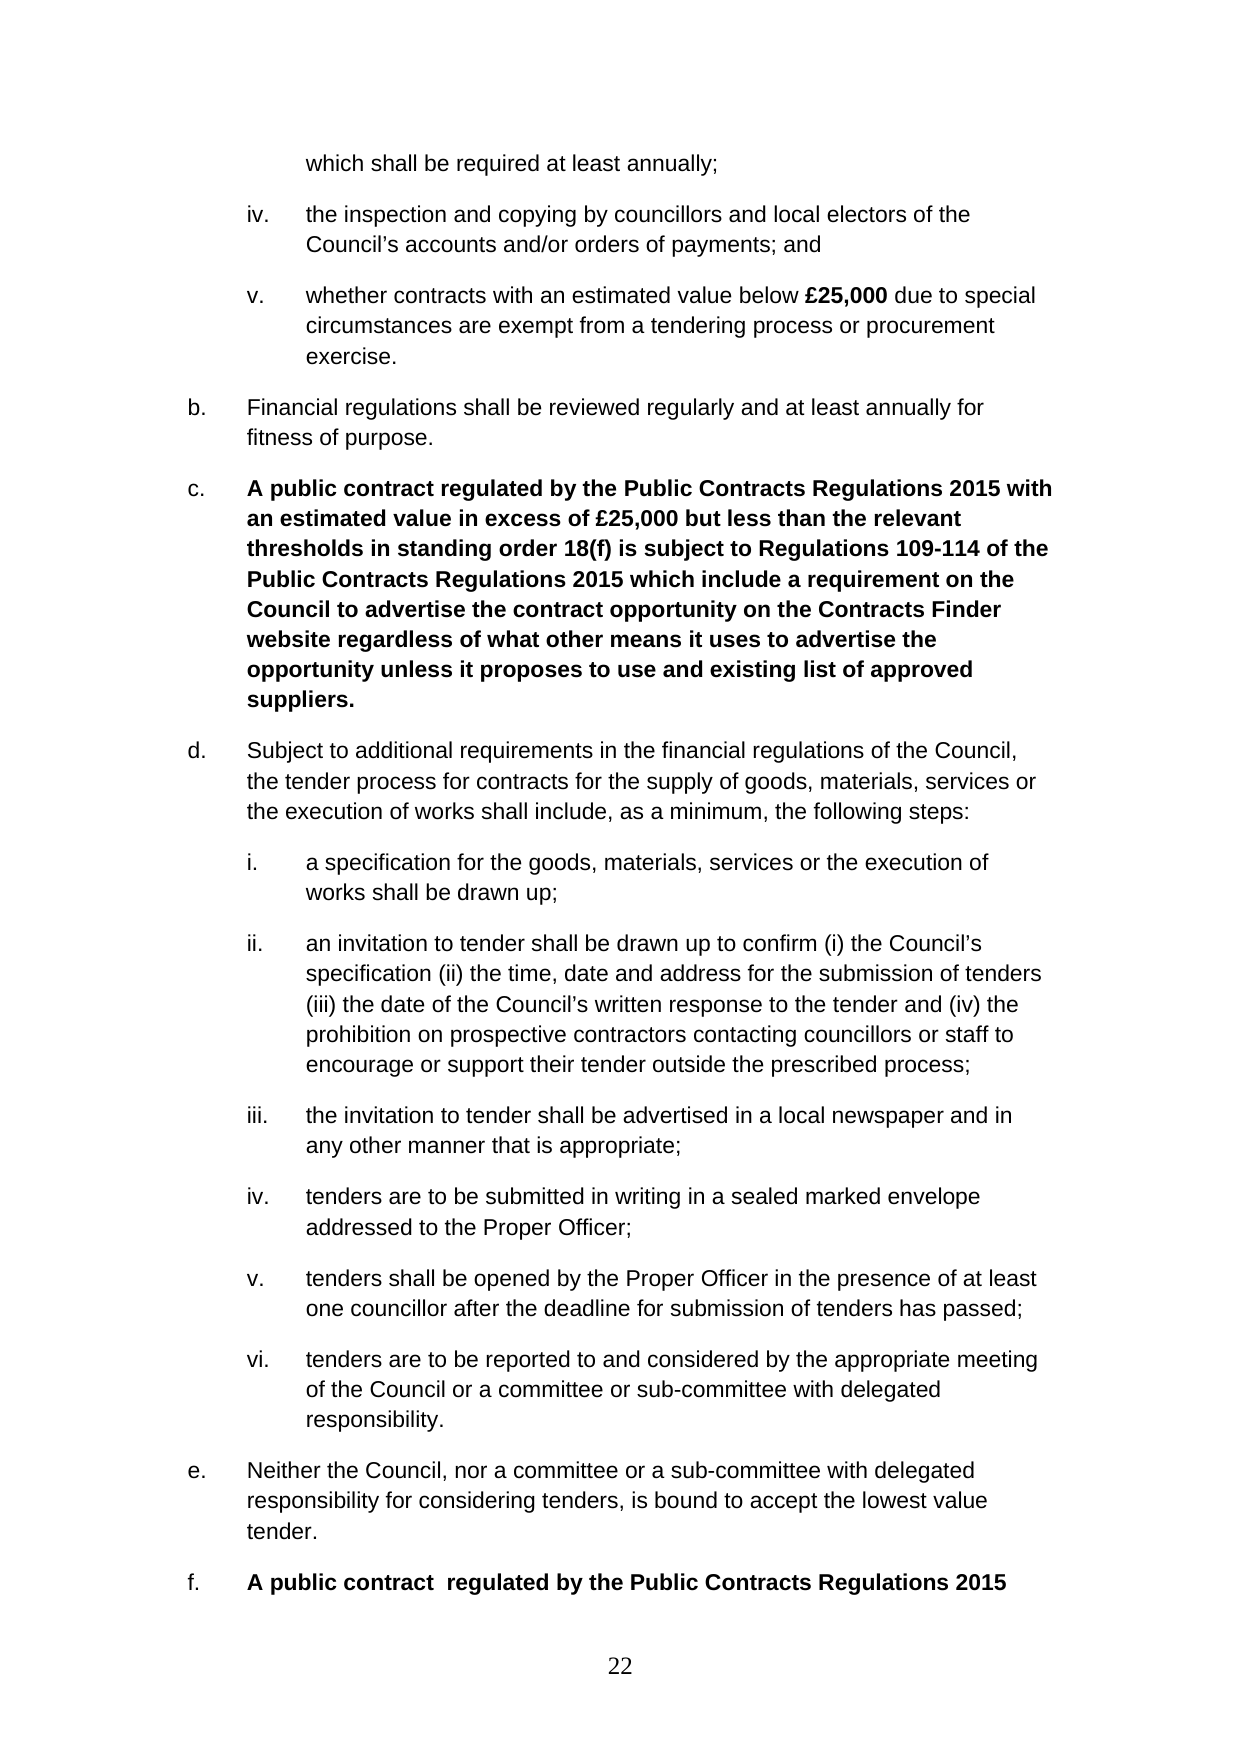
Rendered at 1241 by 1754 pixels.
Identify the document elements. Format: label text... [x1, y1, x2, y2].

list tenders are to be submitted in writing in a sealed marked envelope addressed to the Proper Officer; [247, 1183, 1053, 1240]
list A public contract regulated by the Public Contracts Regulations 2015 with an estimated value in excess of £25,000 but less than the relevant thresholds in standing order 18(f) is subject to Regulations 109-114 of the Public Contracts Regulations 2015 which include a requirement on the Council to advertise the contract opportunity on the Contracts Finder website regardless of what other means it uses to advertise the opportunity unless it proposes to use and existing list of approved suppliers. [187, 475, 1053, 713]
list whether contracts with an estimated value below £25,000 due to special circumstances are exempt from a tendering process or procurement exercise. [247, 282, 1053, 369]
list tenders are to be reported to and considered by the appropriate meeting of the Council or a committee or sub-committee with delegated responsibility. [247, 1346, 1053, 1433]
list a specification for the goods, materials, services or the execution of works shall be drawn up; [247, 849, 1053, 906]
list the invitation to tender shall be advertised in a local newspaper and in any other manner that is appropriate; [247, 1102, 1053, 1159]
list Financial regulations shall be reviewed regularly and at least annually for fitness of purpose. [187, 394, 1053, 450]
list tenders shall be opened by the Proper Officer in the presence of at least one councillor after the deadline for submission of tenders has passed; [247, 1264, 1053, 1321]
list an invitation to tender shall be drawn up to confirm (i) the Council’s specification (ii) the time, date and address for the submission of tenders (iii) the date of the Council’s written response to the tender and (iv) the prohibition on prospective contractors contacting councillors or staff to encourage or support their tender outside the prescribed process; [247, 930, 1053, 1077]
list the inspection and copying by councillors and local electors of the Council’s accounts and/or orders of payments; and [247, 201, 1053, 258]
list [187, 1569, 1053, 1595]
list Neither the Council, nor a committee or a sub-committee with delegated responsibility for considering tenders, is bound to accept the lowest value tender. [187, 1457, 1053, 1544]
list Subject to additional requirements in the financial regulations of the Council, the tender process for contracts for the supply of goods, materials, services or the execution of works shall include, as a minimum, the following steps: [187, 737, 1053, 824]
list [247, 150, 1053, 176]
